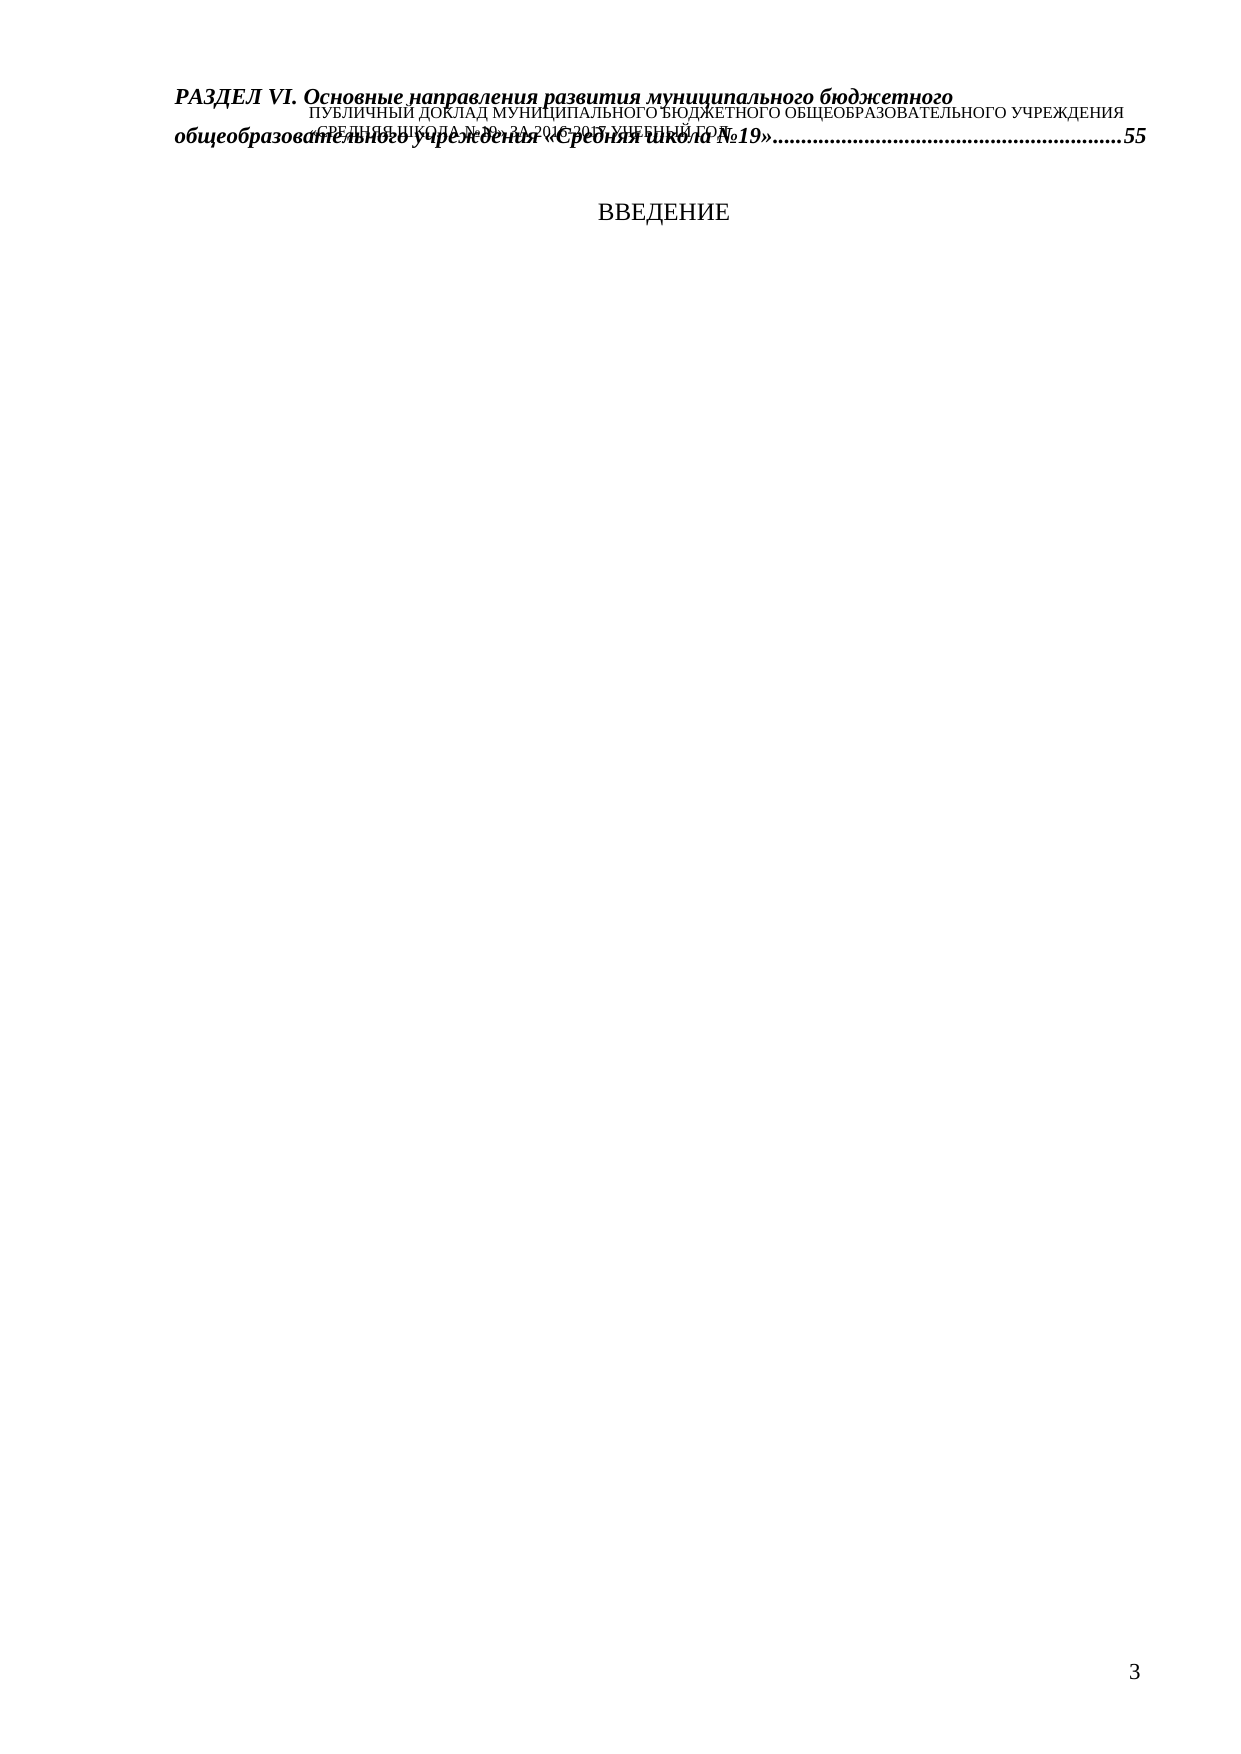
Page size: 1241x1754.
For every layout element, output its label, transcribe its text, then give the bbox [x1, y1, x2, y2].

text РАЗДЕЛ VI. Основные направления развития муниципального бюджетного общеобразовательного учреждения «Средняя школа №19» 55 [174, 72, 1153, 151]
text ВВЕДЕНИЕ [174, 201, 1153, 226]
